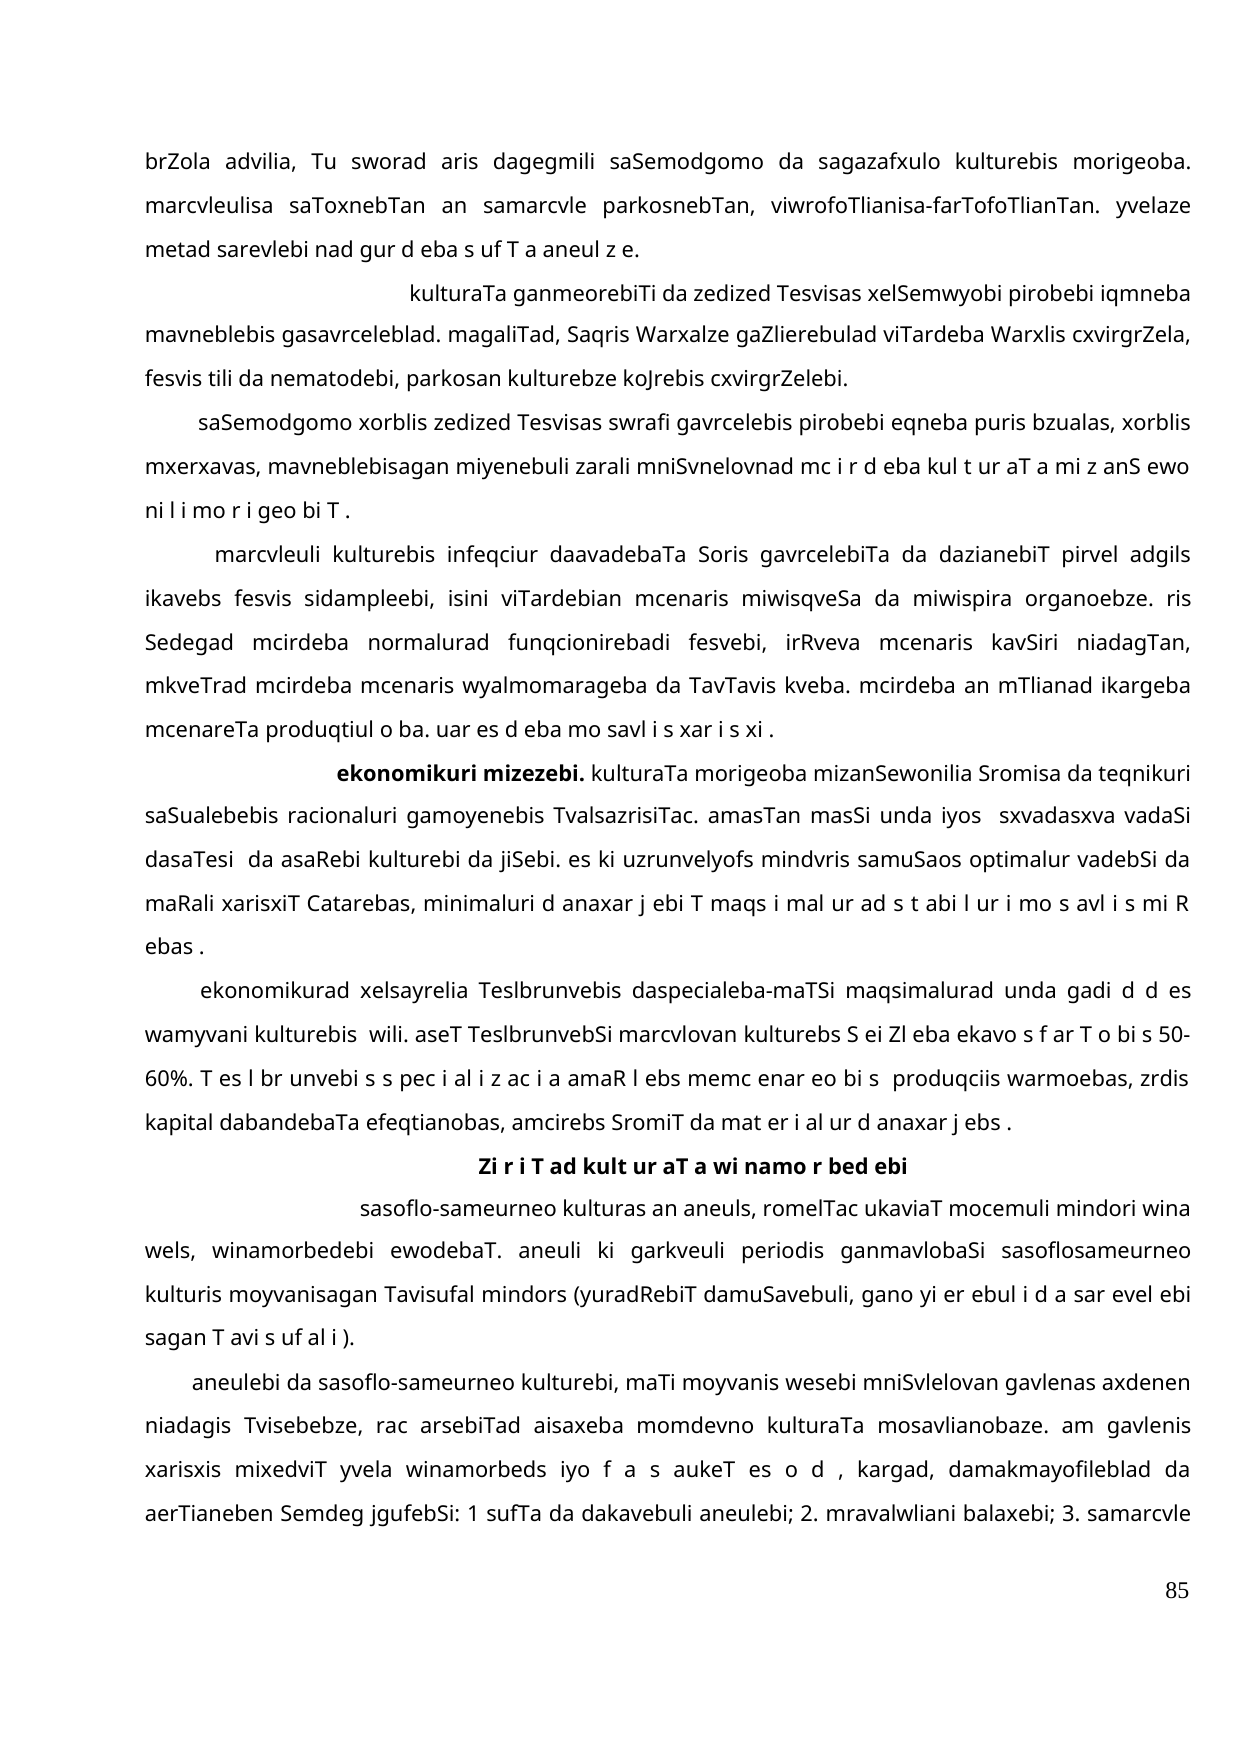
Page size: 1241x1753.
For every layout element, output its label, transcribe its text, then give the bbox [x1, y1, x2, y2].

text kulturaTa ganmeorebiTi da zedized Tesvisas xelSemwyobi pirobebi iqmneba [126, 278, 1191, 308]
subtitle Zi r i T ad kul t ur aT a wi namo r bed ebi [115, 1151, 1240, 1181]
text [144, 146, 1192, 263]
text wels, winamorbedebi ewodebaT. aneuli ki garkveuli periodis ganmavlobaSi sasoflosameurneo kulturis moyvanisagan Tavisufal mindors (yuradRebiT damuSavebuli, gano yi er ebul i d a sar evel ebi sagan T avi s uf al i ). [144, 1235, 1192, 1352]
text saSemodgomo xorblis zedized Tesvisas swrafi gavrcelebis pirobebi eqneba puris bzualas, xorblis mxerxavas, mavneblebisagan miyenebuli zarali mniSvnelovnad mc i r d eba kul t ur aT a mi z anS ewo ni l i mo r i geo bi T . [144, 407, 1192, 525]
text mavneblebis gasavrceleblad. magaliTad, Saqris Warxalze gaZlierebulad viTardeba Warxlis cxvirgrZela, fesvis tili da nematodebi, parkosan kulturebze koJrebis cxvirgrZelebi. [144, 319, 1192, 393]
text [144, 1367, 1192, 1528]
text saSualebebis racionaluri gamoyenebis TvalsazrisiTac. amasTan masSi unda iyos sxvadasxva vadaSi dasaTesi da asaRebi kulturebi da jiSebi. es ki uzrunvelyofs mindvris samuSaos optimalur vadebSi da maRali xarisxiT Catarebas, minimaluri d anaxar j ebi T maqs i mal ur ad s t abi l ur i mo s avl i s mi R ebas . [144, 800, 1192, 961]
text ekonomikuri mizezebi. kulturaTa morigeoba mizanSewonilia Sromisa da teqnikuri [126, 758, 1191, 788]
text ekonomikurad xelsayrelia Teslbrunvebis daspecialeba-maTSi maqsimalurad unda gadi d d es wamyvani kulturebis wili. aseT TeslbrunvebSi marcvlovan kulturebs S ei Zl eba ekavo s f ar T o bi s 50-60%. T es l br unvebi s s pec i al i z ac i a amaR l ebs memc enar eo bi s produqciis warmoebas, zrdis kapital dabandebaTa efeqtianobas, amcirebs SromiT da mat er i al ur d anaxar j ebs . [144, 976, 1192, 1137]
text sasoflo-sameurneo kulturas an aneuls, romelTac ukaviaT mocemuli mindori wina [126, 1193, 1191, 1223]
text marcvleuli kulturebis infeqciur daavadebaTa Soris gavrcelebiTa da dazianebiT pirvel adgils ikavebs fesvis sidampleebi, isini viTardebian mcenaris miwisqveSa da miwispira organoebze. ris Sedegad mcirdeba normalurad funqcionirebadi fesvebi, irRveva mcenaris kavSiri niadagTan, mkveTrad mcirdeba mcenaris wyalmomarageba da TavTavis kveba. mcirdeba an mTlianad ikargeba mcenareTa produqtiul o ba. uar es d eba mo savl i s xar i s xi . [144, 539, 1192, 744]
